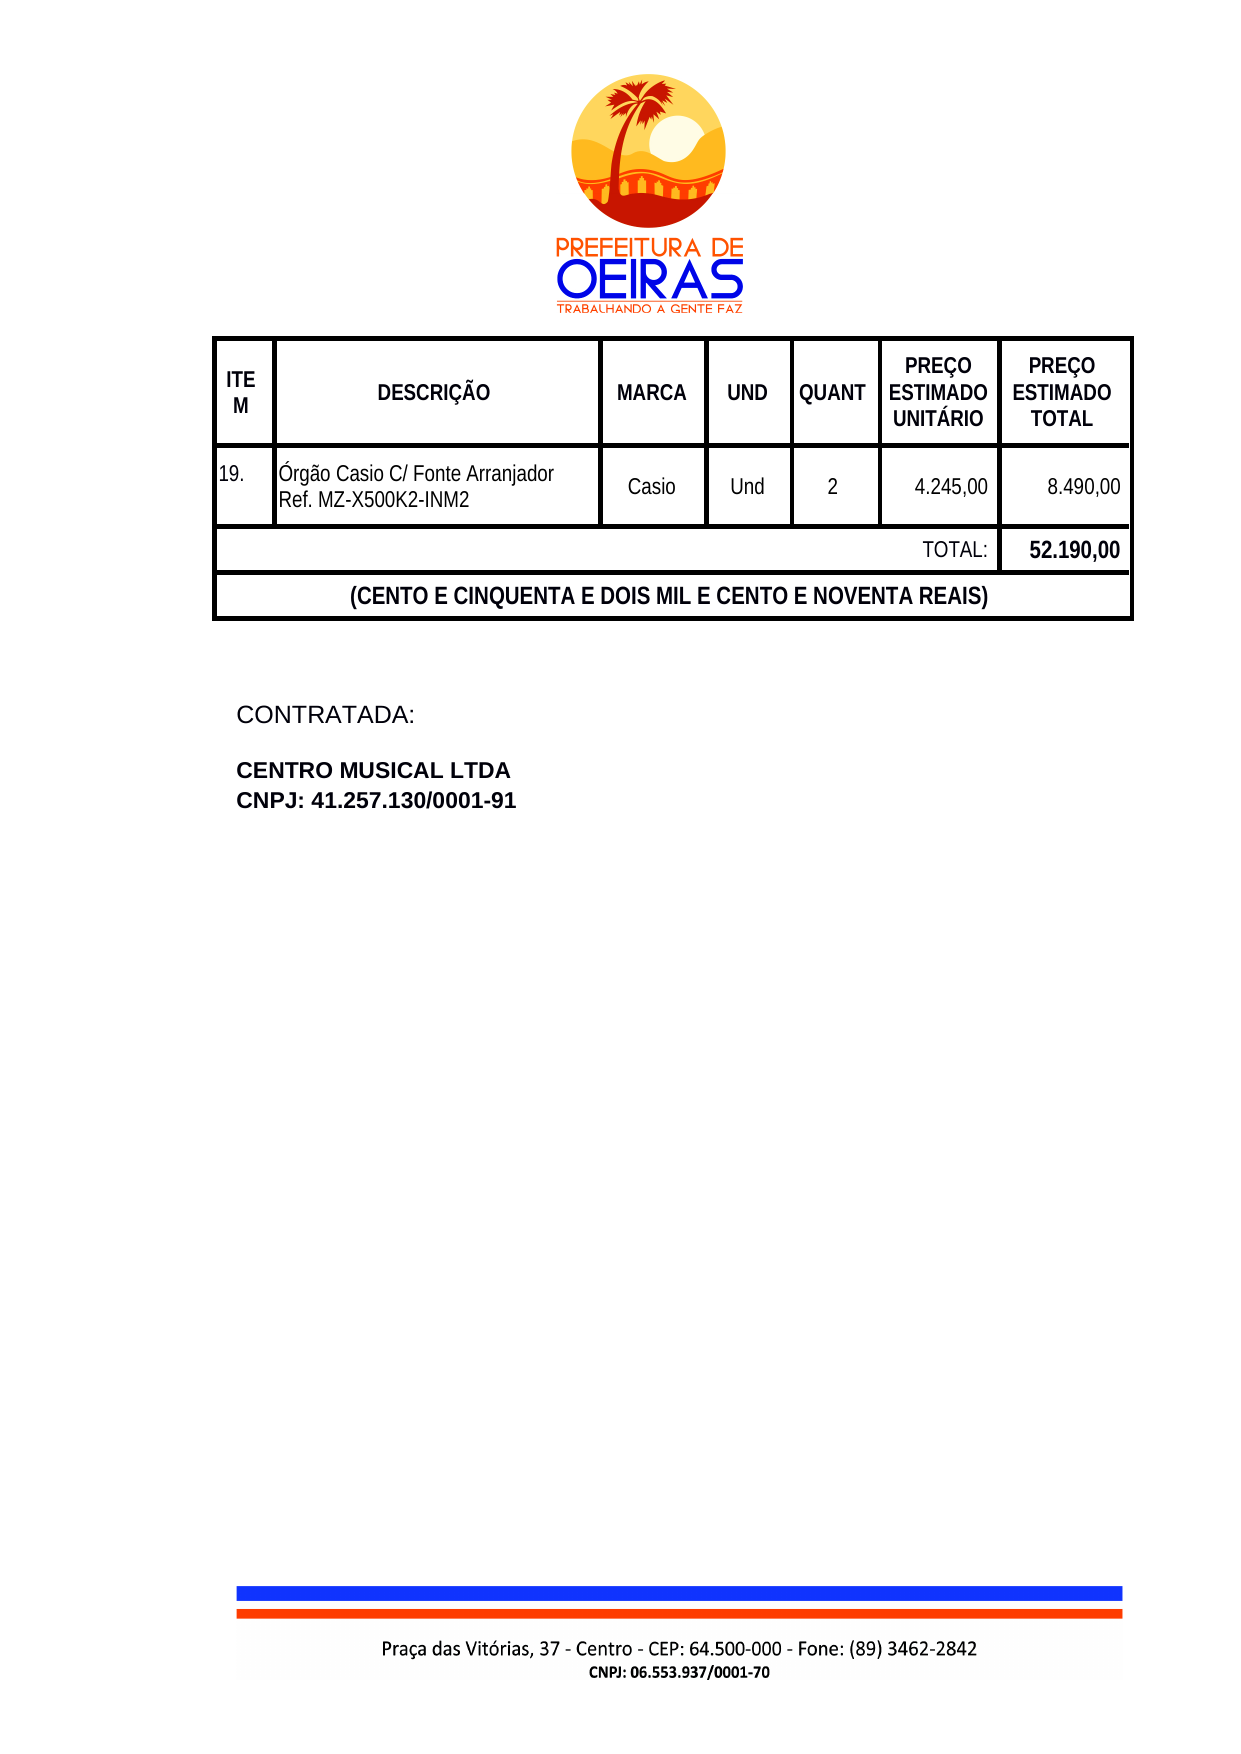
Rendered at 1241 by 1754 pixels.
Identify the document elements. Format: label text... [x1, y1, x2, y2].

picture [556, 74, 743, 313]
table_cell 2 [794, 448, 878, 524]
table_cell Und [709, 448, 790, 524]
table_cell (CENTO E CINQUENTA E DOIS MIL E CENTO E NOVENTA REAIS) [217, 570, 1130, 616]
table_header QUANT [794, 341, 878, 443]
picture [236, 1586, 1123, 1680]
table_header MARCA [603, 341, 704, 443]
table_header PREÇO ESTIMADO TOTAL [1002, 341, 1130, 443]
table_header UND [709, 341, 790, 443]
text CNPJ: 41.257.130/0001-91 [236, 787, 1063, 814]
table_cell Casio [603, 448, 704, 524]
table_header ITEM [217, 341, 272, 443]
table_cell 52.190,00 [1002, 524, 1130, 570]
table_header DESCRIÇÃO [277, 341, 598, 443]
table_cell 8.490,00 [1002, 443, 1130, 524]
table_header PREÇO ESTIMADO UNITÁRIO [882, 341, 997, 443]
table_cell TOTAL: [217, 529, 997, 570]
table_cell 4.245,00 [882, 448, 997, 524]
table_cell [217, 448, 272, 524]
text CENTRO MUSICAL LTDA [236, 757, 1063, 783]
text CONTRATADA: [236, 699, 1063, 728]
table_cell Órgão Casio C/ Fonte Arranjador Ref. MZ-X500K2-INM2 [277, 448, 598, 524]
